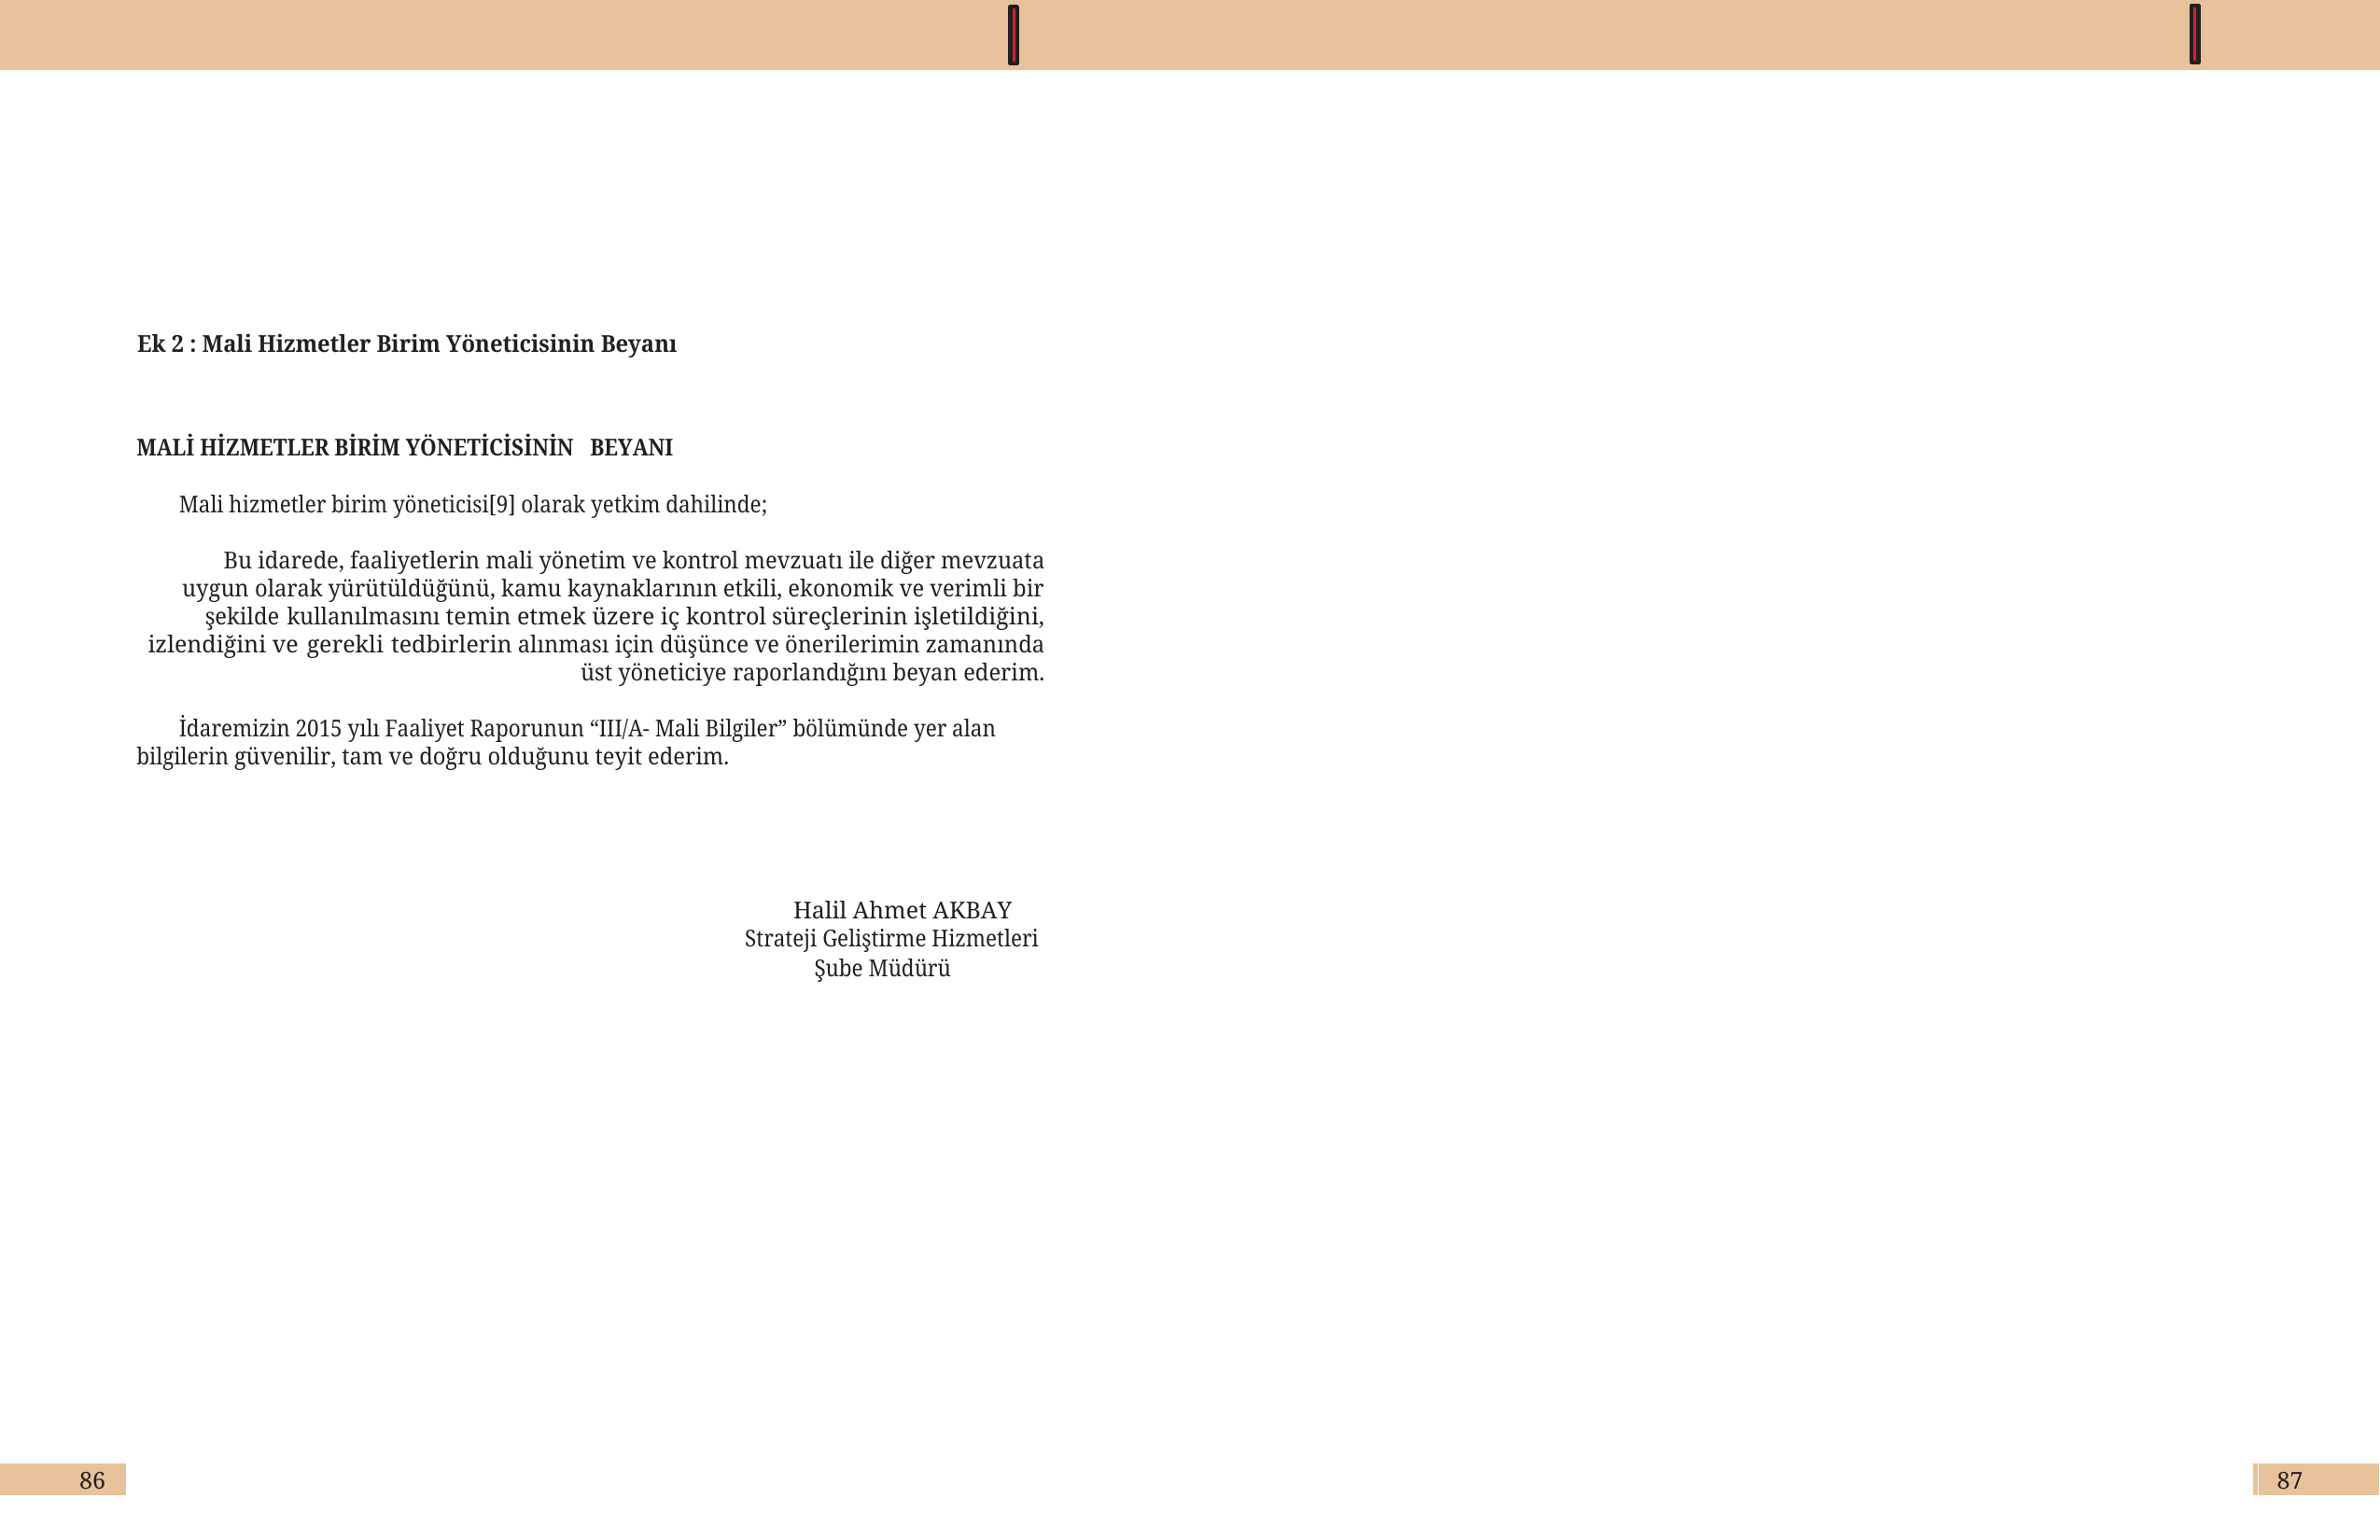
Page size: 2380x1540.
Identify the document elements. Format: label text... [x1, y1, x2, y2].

text Bu idarede, faaliyetlerin mali yönetim ve kontrol mevzuatı ile diğer mevzuata uygun olarak yürütüldüğünü, kamu kaynaklarının etkili, ekonomik ve verimli bir şekilde kullanılmasını temin etmek üzere iç kontrol süreçlerinin işletildiğini, izlendiğini ve gerekli tedbirlerin alınması için düşünce ve önerilerimin zamanında üst yöneticiye raporlandığını beyan ederim. [136, 547, 1044, 687]
text İdaremizin 2015 yılı Faaliyet Raporunun “III/A- Mali Bilgiler” bölümünde yer alan bilgilerin güvenilir, tam ve doğru olduğunu teyit ederim. [136, 715, 1043, 771]
text Halil Ahmet AKBAY Strateji Geliştirme Hizmetleri [745, 897, 1043, 953]
text Şube Müdürü [427, 953, 1337, 982]
subtitle Ek 2 : Mali Hizmetler Birim Yöneticisinin Beyanı [137, 328, 1043, 359]
text Mali hizmetler birim yöneticisi[9] olarak yetkim dahilinde; [179, 488, 1043, 520]
text MALİ HİZMETLER BİRİM YÖNETİCİSİNİN BEYANI [136, 431, 1043, 463]
